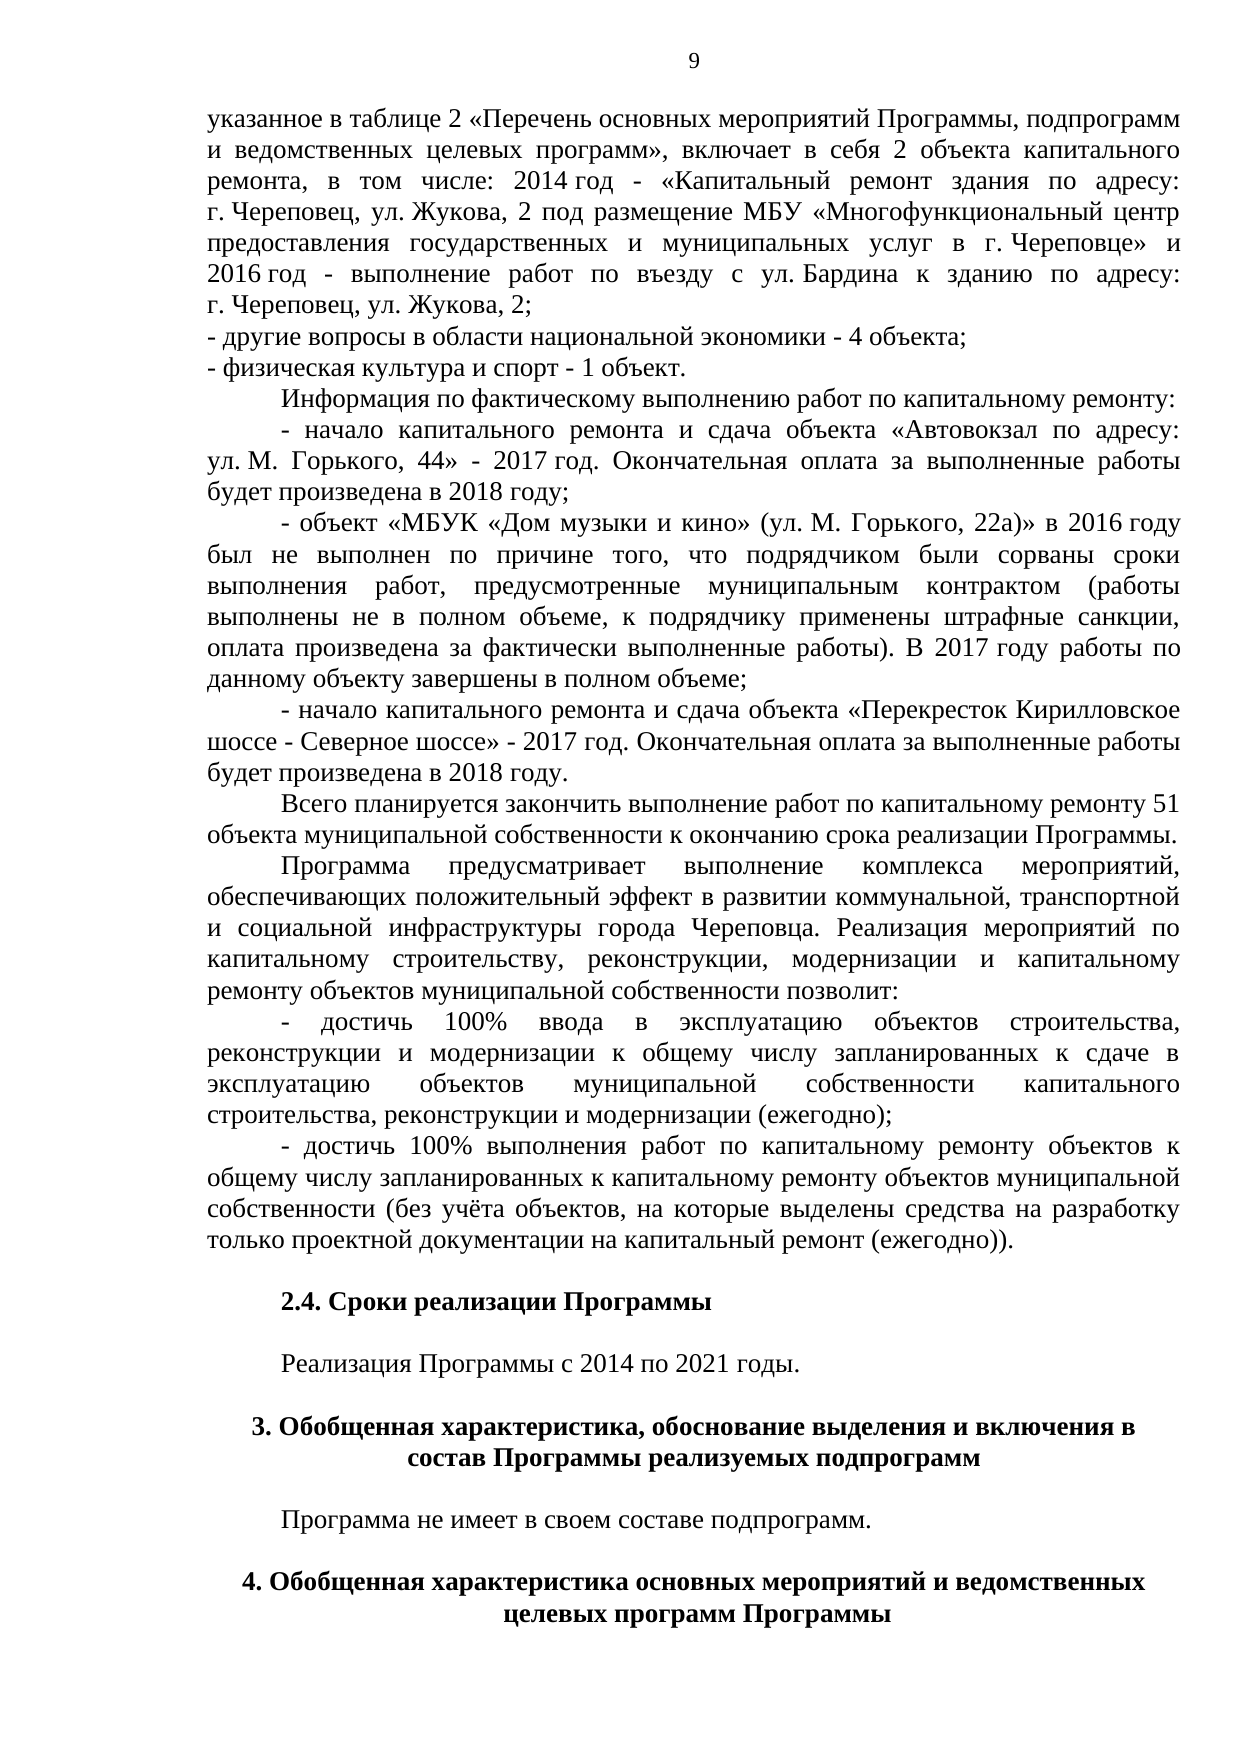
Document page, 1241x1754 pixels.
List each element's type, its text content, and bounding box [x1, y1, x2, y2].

text 4. Обобщенная характеристика основных мероприятий и ведомственных [207, 1566, 1181, 1597]
text - физическая культура и спорт - 1 объект. [207, 351, 1181, 382]
text - начало капитального ремонта и сдача объекта «Автовокзал по адресу: ул. М. Горького, 44» - 2017 год. Окончательная оплата за выполненные работы будет произведена в 2018 году; [207, 413, 1181, 507]
text - достичь 100% выполнения работ по капитальному ремонту объектов к общему числу запланированных к капитальному ремонту объектов муниципальной собственности (без учёта объектов, на которые выделены средства на разработку только проектной документации на капитальный ремонт (ежегодно)). [207, 1129, 1181, 1254]
text целевых программ Программы [207, 1597, 1181, 1628]
text Программа не имеет в своем составе подпрограмм. [207, 1503, 1181, 1534]
text - другие вопросы в области национальной экономики - 4 объекта; [207, 320, 1181, 351]
text - объект «МБУК «Дом музыки и кино» (ул. М. Горького, 22а)» в 2016 году был не выполнен по причине того, что подрядчиком были сорваны сроки выполнения работ, предусмотренные муниципальным контрактом (работы выполнены не в полном объеме, к подрядчику применены штрафные санкции, оплата произведена за фактически выполненные работы). В 2017 году работы по данному объекту завершены в полном объеме; [207, 507, 1181, 693]
text состав Программы реализуемых подпрограмм [207, 1441, 1181, 1472]
text - начало капитального ремонта и сдача объекта «Перекресток Кирилловское шоссе - Северное шоссе» - 2017 год. Окончательная оплата за выполненные работы будет произведена в 2018 году. [207, 693, 1181, 787]
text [207, 102, 1181, 320]
text Информация по фактическому выполнению работ по капитальному ремонту: [207, 382, 1181, 413]
text Программа предусматривает выполнение комплекса мероприятий, обеспечивающих положительный эффект в развитии коммунальной, транспортной и социальной инфраструктуры города Череповца. Реализация мероприятий по капитальному строительству, реконструкции, модернизации и капитальному ремонту объектов муниципальной собственности позволит: [207, 849, 1181, 1005]
text 2.4. Сроки реализации Программы [207, 1285, 1181, 1316]
text - достичь 100% ввода в эксплуатацию объектов строительства, реконструкции и модернизации к общему числу запланированных к сдаче в эксплуатацию объектов муниципальной собственности капитального строительства, реконструкции и модернизации (ежегодно); [207, 1005, 1181, 1129]
text Реализация Программы с 2014 по 2021 годы. [207, 1347, 1181, 1379]
text 3. Обобщенная характеристика, обоснование выделения и включения в [207, 1410, 1181, 1441]
text Всего планируется закончить выполнение работ по капитальному ремонту 51 объекта муниципальной собственности к окончанию срока реализации Программы. [207, 787, 1181, 849]
